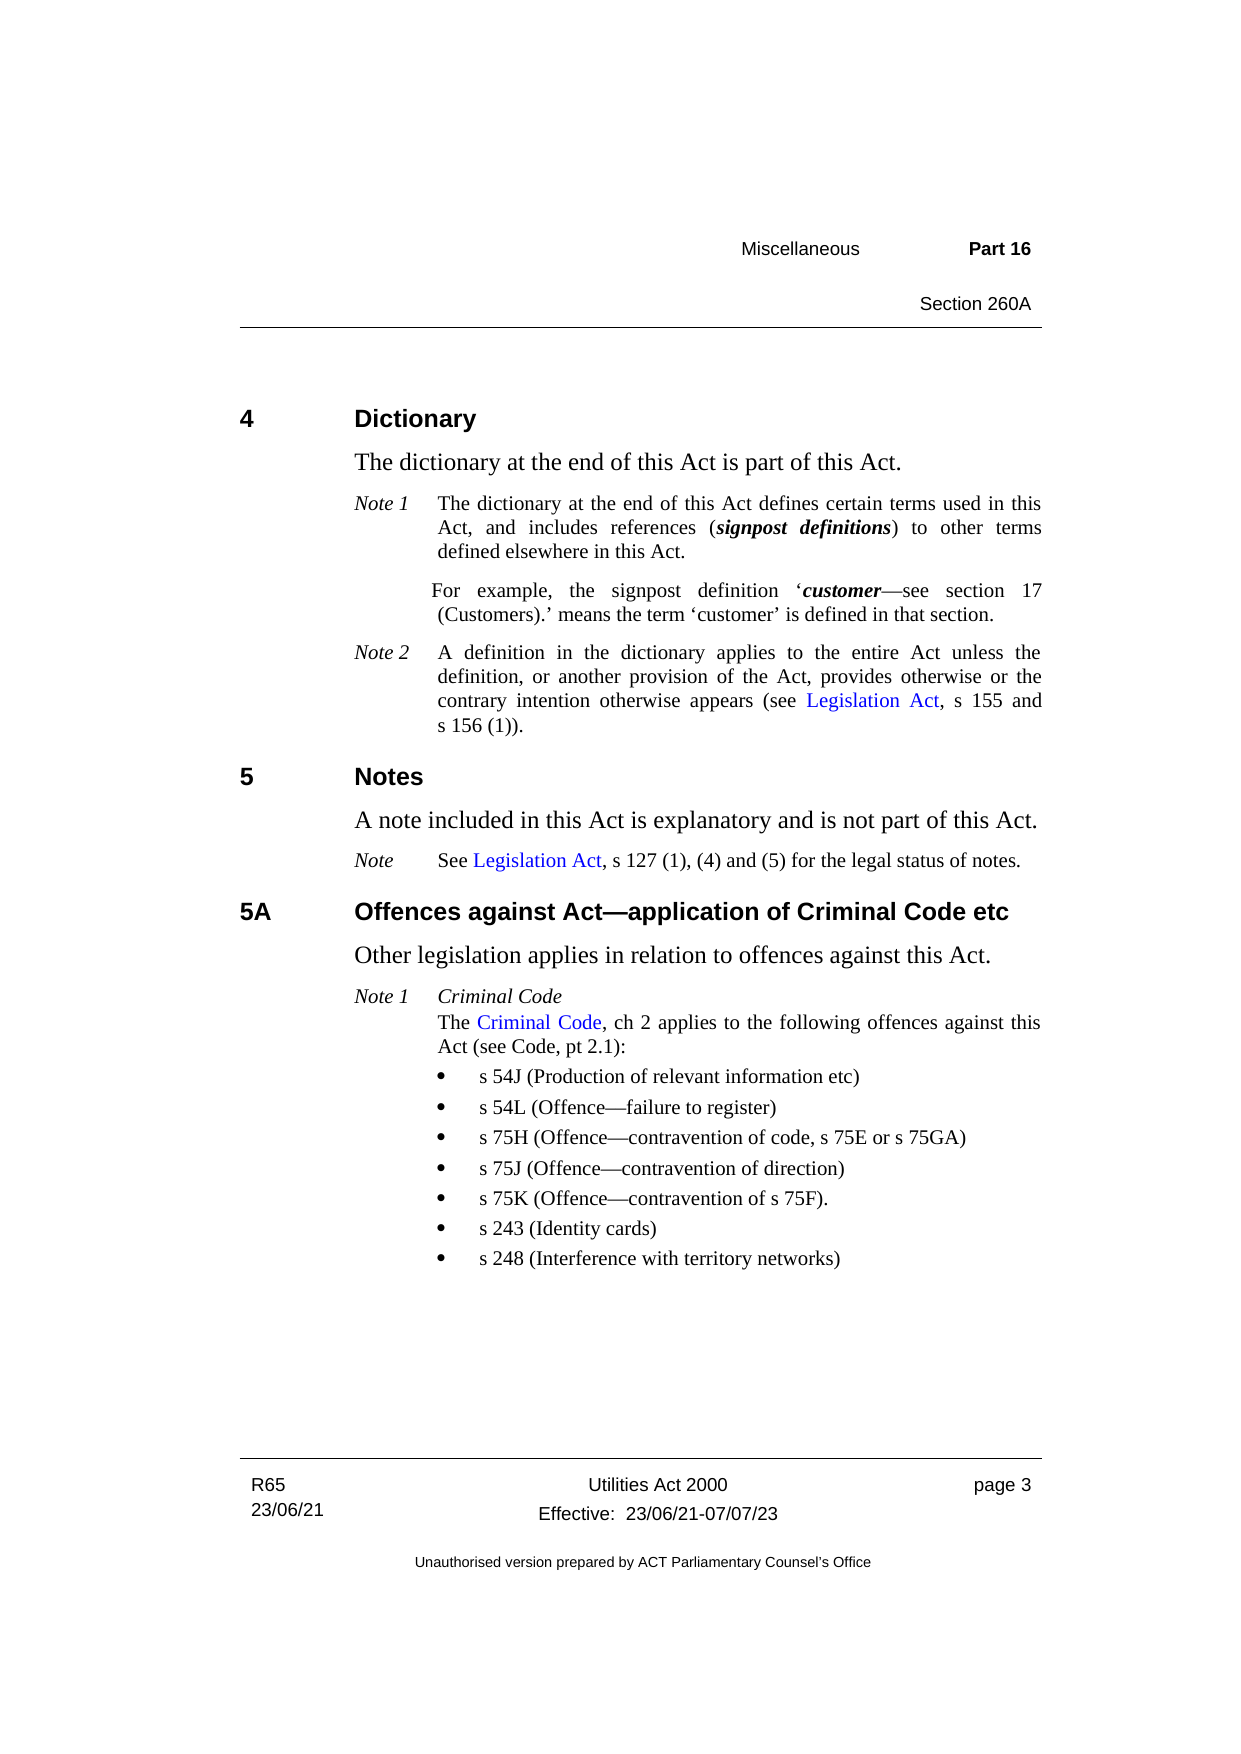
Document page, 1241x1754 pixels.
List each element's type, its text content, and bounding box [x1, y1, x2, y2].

text  s 243 (Identity cards) [437, 1216, 1042, 1240]
text 5 Notes [239, 762, 1042, 790]
text  s 54J (Production of relevant information etc) [437, 1064, 1042, 1088]
text Other legislation applies in relation to offences against this Act. [354, 941, 1042, 969]
text Note 2 A definition in the dictionary applies to the entire Act unless the definition, or another provision of the Act, provides otherwise or the contrary intention otherwise appears (see Legislation Act, s 155 and s 156 (1)). [354, 640, 1042, 737]
text The Criminal Code, ch 2 applies to the following offences against this Act (see Code, pt 2.1): [437, 1010, 1042, 1058]
text A note included in this Act is explanatory and is not part of this Act. [354, 805, 1042, 834]
text 4 Dictionary [239, 404, 1042, 433]
text  s 75J (Offence—contravention of direction) [437, 1155, 1042, 1179]
text  s 54L (Offence––failure to register) [437, 1095, 1042, 1119]
text Note See Legislation Act, s 127 (1), (4) and (5) for the legal status of notes. [354, 848, 1042, 872]
text 5A Offences against Act—application of Criminal Code etc [239, 897, 1042, 926]
text Note 1 The dictionary at the end of this Act defines certain terms used in this Act, and includes references (signpost definitions) to other terms defined elsewhere in this Act. [354, 491, 1042, 563]
text Note 1 Criminal Code [354, 984, 1042, 1008]
text  s 75H (Offence—contravention of code, s 75E or s 75GA) [437, 1125, 1042, 1149]
text The dictionary at the end of this Act is part of this Act. [354, 447, 1042, 476]
text  s 248 (Interference with territory networks) [437, 1246, 1042, 1270]
text For example, the signpost definition ‘customer—see section 17 (Customers).’ means the term ‘customer’ is defined in that section. [431, 578, 1042, 626]
text  s 75K (Offence—contravention of s 75F). [437, 1186, 1042, 1210]
